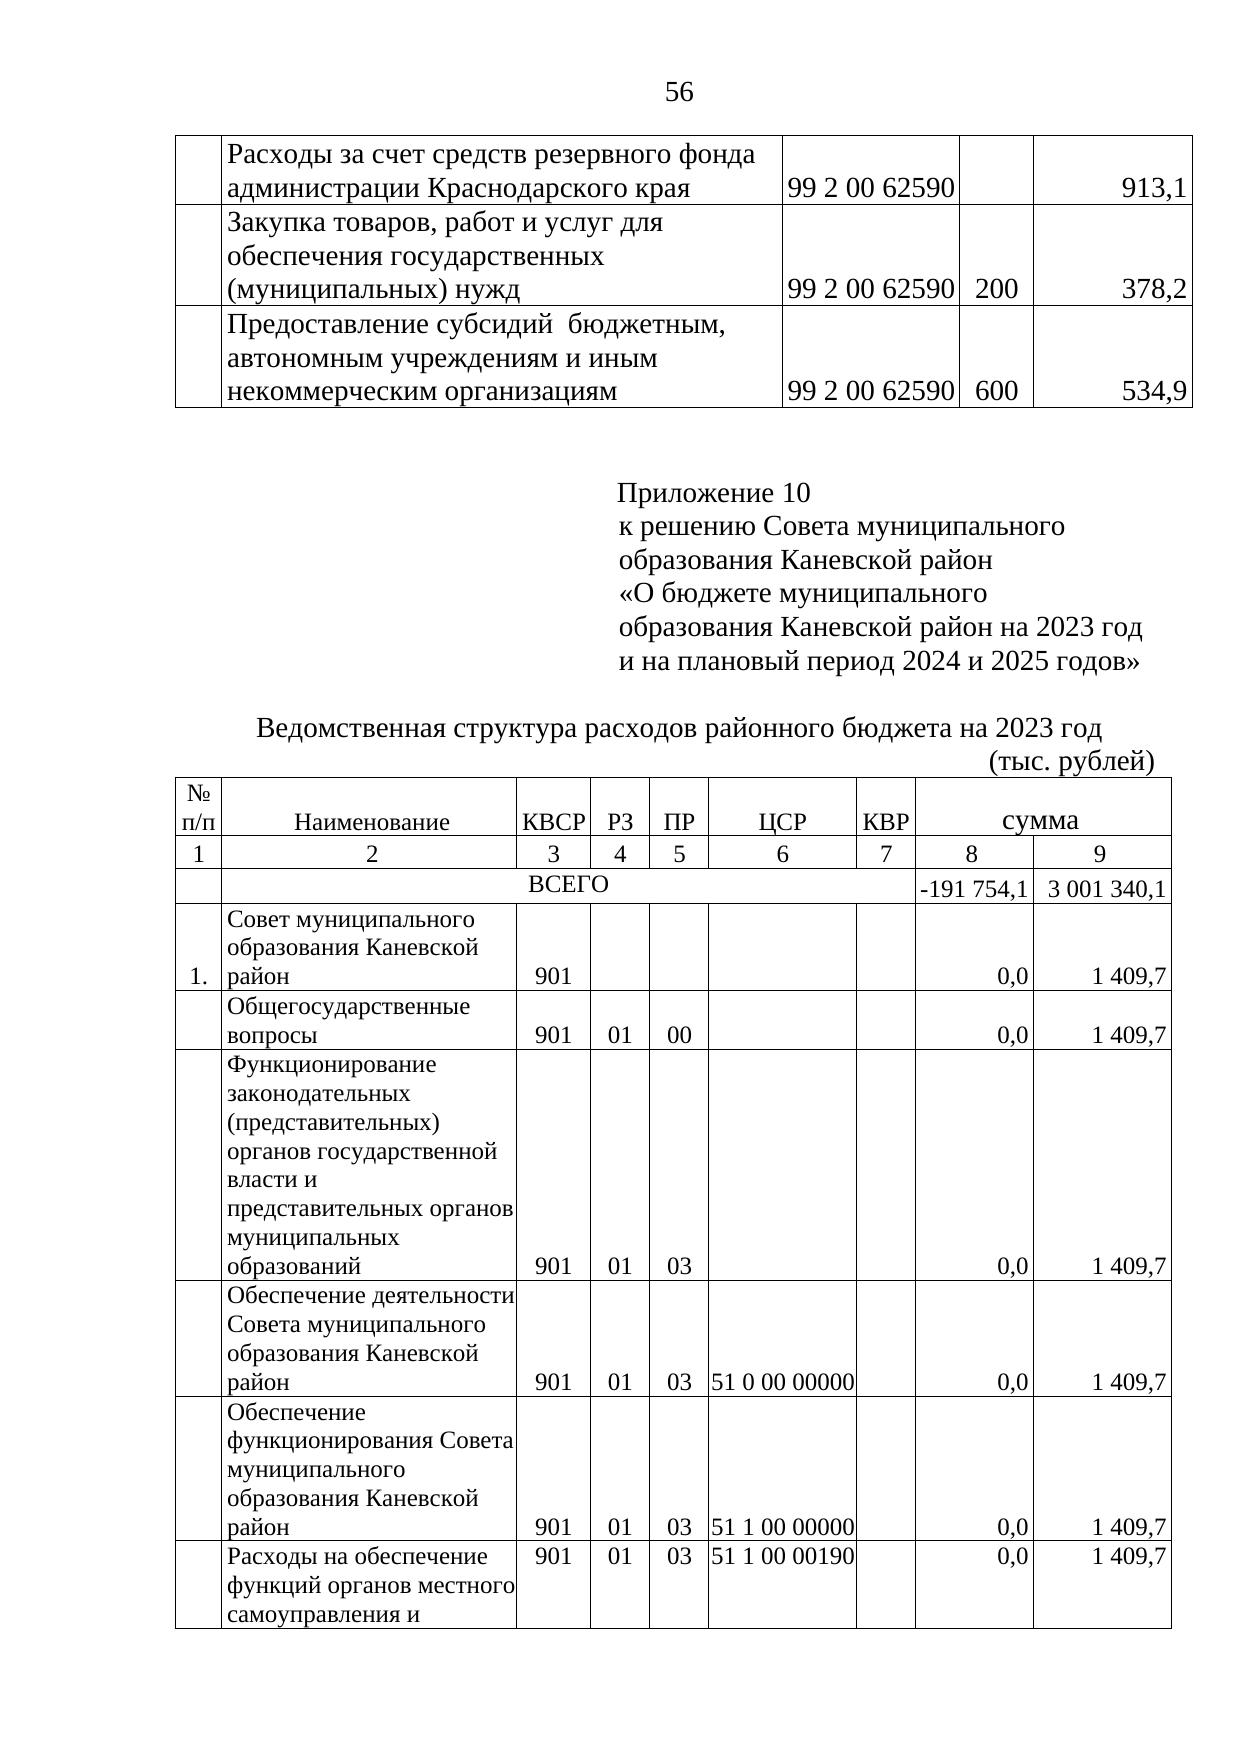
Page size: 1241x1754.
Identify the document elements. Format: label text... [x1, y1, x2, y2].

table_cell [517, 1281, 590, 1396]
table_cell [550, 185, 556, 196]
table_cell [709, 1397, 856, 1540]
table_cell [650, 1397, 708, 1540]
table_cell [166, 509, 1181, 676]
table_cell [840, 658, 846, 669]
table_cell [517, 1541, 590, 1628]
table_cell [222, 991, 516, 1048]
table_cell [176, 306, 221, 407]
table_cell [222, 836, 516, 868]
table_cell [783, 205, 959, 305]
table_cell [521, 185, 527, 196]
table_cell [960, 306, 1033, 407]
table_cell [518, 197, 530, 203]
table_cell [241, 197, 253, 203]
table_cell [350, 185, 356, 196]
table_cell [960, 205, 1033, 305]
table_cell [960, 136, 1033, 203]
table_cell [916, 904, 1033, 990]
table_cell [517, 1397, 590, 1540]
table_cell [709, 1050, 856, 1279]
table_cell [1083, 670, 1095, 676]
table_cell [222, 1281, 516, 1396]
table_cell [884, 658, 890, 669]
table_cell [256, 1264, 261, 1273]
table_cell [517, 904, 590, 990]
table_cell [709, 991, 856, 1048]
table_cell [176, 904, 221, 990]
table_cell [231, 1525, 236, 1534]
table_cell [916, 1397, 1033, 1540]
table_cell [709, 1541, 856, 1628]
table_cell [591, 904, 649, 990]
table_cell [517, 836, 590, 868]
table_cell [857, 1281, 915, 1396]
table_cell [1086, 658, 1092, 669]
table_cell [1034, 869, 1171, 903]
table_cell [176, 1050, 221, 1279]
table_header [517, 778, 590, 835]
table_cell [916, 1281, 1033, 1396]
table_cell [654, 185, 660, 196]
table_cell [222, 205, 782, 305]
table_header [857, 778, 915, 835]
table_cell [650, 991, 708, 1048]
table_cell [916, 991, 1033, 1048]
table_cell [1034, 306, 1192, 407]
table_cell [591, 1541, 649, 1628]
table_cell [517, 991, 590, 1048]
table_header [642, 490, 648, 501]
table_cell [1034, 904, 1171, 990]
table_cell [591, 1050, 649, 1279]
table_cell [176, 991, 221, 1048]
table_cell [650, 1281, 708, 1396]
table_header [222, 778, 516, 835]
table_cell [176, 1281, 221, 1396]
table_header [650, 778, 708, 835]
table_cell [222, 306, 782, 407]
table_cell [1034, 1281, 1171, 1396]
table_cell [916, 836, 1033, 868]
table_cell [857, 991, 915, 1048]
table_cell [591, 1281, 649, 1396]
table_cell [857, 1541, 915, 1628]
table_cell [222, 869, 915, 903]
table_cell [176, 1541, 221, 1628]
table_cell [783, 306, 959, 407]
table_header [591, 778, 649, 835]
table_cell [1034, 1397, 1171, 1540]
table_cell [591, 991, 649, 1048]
text Ведомственная структура расходов районного бюджета на 2023 год [177, 710, 1181, 743]
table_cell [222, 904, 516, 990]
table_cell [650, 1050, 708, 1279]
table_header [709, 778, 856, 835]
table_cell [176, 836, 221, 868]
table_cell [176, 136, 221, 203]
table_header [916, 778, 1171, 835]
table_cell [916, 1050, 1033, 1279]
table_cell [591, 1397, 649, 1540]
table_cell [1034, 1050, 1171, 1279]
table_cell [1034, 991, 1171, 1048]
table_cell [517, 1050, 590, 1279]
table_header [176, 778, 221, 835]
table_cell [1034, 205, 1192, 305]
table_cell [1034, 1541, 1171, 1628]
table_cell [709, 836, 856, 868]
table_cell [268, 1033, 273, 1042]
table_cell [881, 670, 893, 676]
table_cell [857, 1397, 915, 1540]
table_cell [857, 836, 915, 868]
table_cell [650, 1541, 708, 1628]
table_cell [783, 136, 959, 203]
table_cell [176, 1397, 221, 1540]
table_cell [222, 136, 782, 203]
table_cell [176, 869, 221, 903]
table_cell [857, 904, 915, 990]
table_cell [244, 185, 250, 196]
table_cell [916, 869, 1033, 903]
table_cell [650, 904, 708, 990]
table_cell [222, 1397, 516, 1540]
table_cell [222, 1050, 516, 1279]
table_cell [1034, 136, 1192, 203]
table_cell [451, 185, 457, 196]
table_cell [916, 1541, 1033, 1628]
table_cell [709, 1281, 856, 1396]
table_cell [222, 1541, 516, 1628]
text (тыс. рублей) [915, 743, 1181, 777]
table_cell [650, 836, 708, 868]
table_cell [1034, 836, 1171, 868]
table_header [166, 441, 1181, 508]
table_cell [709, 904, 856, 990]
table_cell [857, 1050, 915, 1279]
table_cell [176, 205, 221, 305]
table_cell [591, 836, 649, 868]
